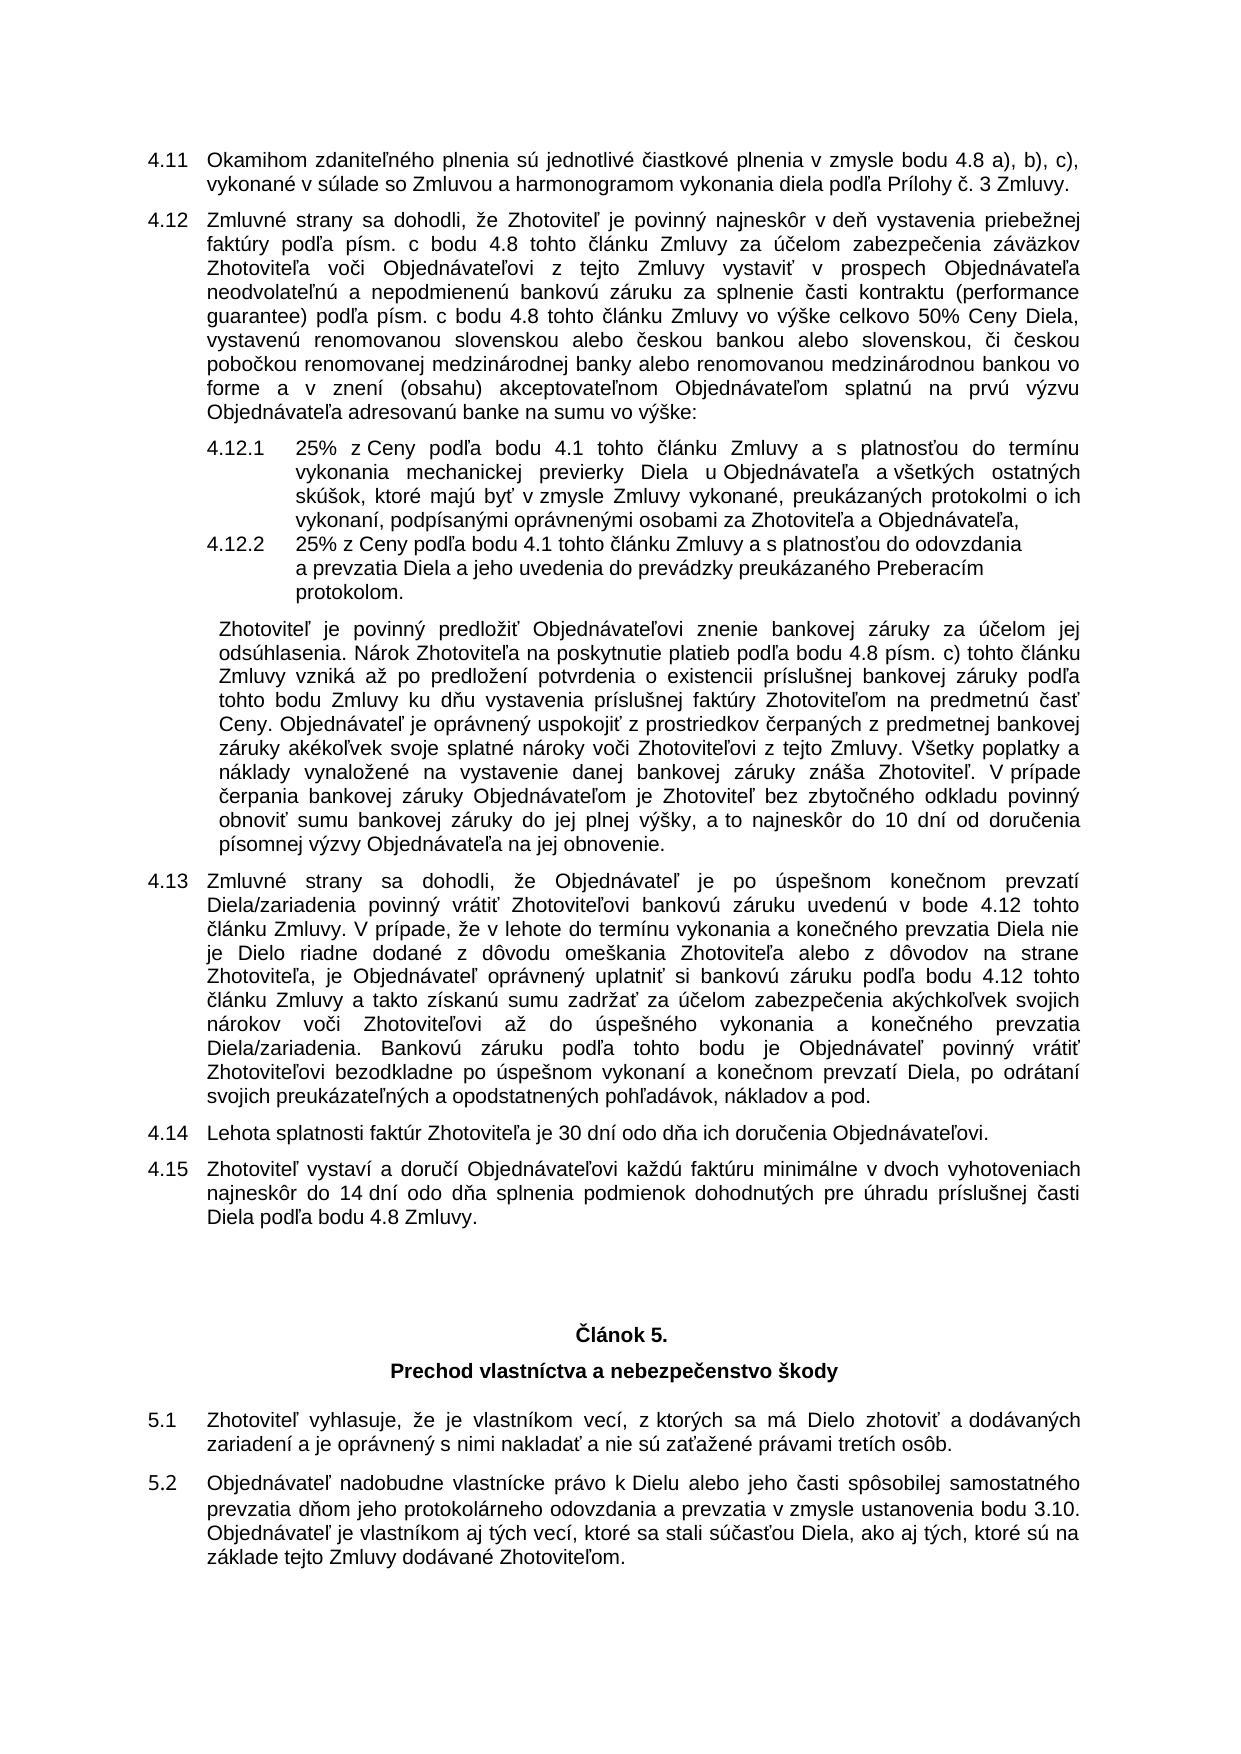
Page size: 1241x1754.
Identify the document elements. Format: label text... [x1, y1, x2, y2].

list Okamihom zdaniteľného plnenia sú jednotlivé čiastkové plnenia v zmysle bodu 4.8 a), b), c), vykonané v súlade so Zmluvou a harmonogramom vykonania diela podľa Prílohy č. 3 Zmluvy. [148, 148, 1081, 196]
list Zmluvné strany sa dohodli, že Zhotoviteľ je povinný najneskôr v deň vystavenia priebežnej faktúry podľa písm. c bodu 4.8 tohto článku Zmluvy za účelom zabezpečenia záväzkov Zhotoviteľa voči Objednávateľovi z tejto Zmluvy vystaviť v prospech Objednávateľa neodvolateľnú a nepodmienenú bankovú záruku za splnenie časti kontraktu (performance guarantee) podľa písm. c bodu 4.8 tohto článku Zmluvy vo výške celkovo 50% Ceny Diela, vystavenú renomovanou slovenskou alebo českou bankou alebo slovenskou, či českou pobočkou renomovanej medzinárodnej banky alebo renomovanou medzinárodnou bankou vo forme a v znení (obsahu) akceptovateľnom Objednávateľom splatnú na prvú výzvu Objednávateľa adresovanú banke na sumu vo výške: [148, 208, 1081, 424]
list Zhotoviteľ vystaví a doručí Objednávateľovi každú faktúru minimálne v dvoch vyhotoveniach najneskôr do 14 dní odo dňa splnenia podmienok dohodnutých pre úhradu príslušnej časti Diela podľa bodu 4.8 Zmluvy. [148, 1157, 1081, 1229]
text Prechod vlastníctva a nebezpečenstvo škody [148, 1359, 1081, 1383]
list Lehota splatnosti faktúr Zhotoviteľa je 30 dní odo dňa ich doručenia Objednávateľovi. [148, 1121, 1081, 1144]
list Zmluvné strany sa dohodli, že Objednávateľ je po úspešnom konečnom prevzatí Diela/zariadenia povinný vrátiť Zhotoviteľovi bankovú záruku uvedenú v bode 4.12 tohto článku Zmluvy. V prípade, že v lehote do termínu vykonania a konečného prevzatia Diela nie je Dielo riadne dodané z dôvodu omeškania Zhotoviteľa alebo z dôvodov na strane Zhotoviteľa, je Objednávateľ oprávnený uplatniť si bankovú záruku podľa bodu 4.12 tohto článku Zmluvy a takto získanú sumu zadržať za účelom zabezpečenia akýchkoľvek svojich nárokov voči Zhotoviteľovi až do úspešného vykonania a konečného prevzatia Diela/zariadenia. Bankovú záruku podľa tohto bodu je Objednávateľ povinný vrátiť Zhotoviteľovi bezodkladne po úspešnom vykonaní a konečnom prevzatí Diela, po odrátaní svojich preukázateľných a opodstatnených pohľadávok, nákladov a pod. [148, 868, 1081, 1108]
list 25% z Ceny podľa bodu 4.1 tohto článku Zmluvy a s platnosťou do termínu vykonania mechanickej previerky Diela u Objednávateľa a všetkých ostatných skúšok, ktoré majú byť v zmysle Zmluvy vykonané, preukázaných protokolmi o ich vykonaní, podpísanými oprávnenými osobami za Zhotoviteľa a Objednávateľa, [207, 436, 1081, 532]
list Objednávateľ nadobudne vlastnícke právo k Dielu alebo jeho časti spôsobilej samostatného prevzatia dňom jeho protokolárneho odovzdania a prevzatia v zmysle ustanovenia bodu 3.10. Objednávateľ je vlastníkom aj tých vecí, ktoré sa stali súčasťou Diela, ako aj tých, ktoré sú na základe tejto Zmluvy dodávané Zhotoviteľom. [148, 1468, 1081, 1569]
list Zhotoviteľ vyhlasuje, že je vlastníkom vecí, z ktorých sa má Dielo zhotoviť a dodávaných zariadení a je oprávnený s nimi nakladať a nie sú zaťažené právami tretích osôb. [148, 1408, 1081, 1456]
list 25% z Ceny podľa bodu 4.1 tohto článku Zmluvy a s platnosťou do odovzdania a prevzatia Diela a jeho uvedenia do prevádzky preukázaného Preberacím protokolom. [207, 532, 1093, 604]
text Zhotoviteľ je povinný predložiť Objednávateľovi znenie bankovej záruky za účelom jej odsúhlasenia. Nárok Zhotoviteľa na poskytnutie platieb podľa bodu 4.8 písm. c) tohto článku Zmluvy vzniká až po predložení potvrdenia o existencii príslušnej bankovej záruky podľa tohto bodu Zmluvy ku dňu vystavenia príslušnej faktúry Zhotoviteľom na predmetnú časť Ceny. Objednávateľ je oprávnený uspokojiť z prostriedkov čerpaných z predmetnej bankovej záruky akékoľvek svoje splatné nároky voči Zhotoviteľovi z tejto Zmluvy. Všetky poplatky a náklady vynaložené na vystavenie danej bankovej záruky znáša Zhotoviteľ. V prípade čerpania bankovej záruky Objednávateľom je Zhotoviteľ bez zbytočného odkladu povinný obnoviť sumu bankovej záruky do jej plnej výšky, a to najneskôr do 10 dní od doručenia písomnej výzvy Objednávateľa na jej obnovenie. [218, 616, 1081, 856]
